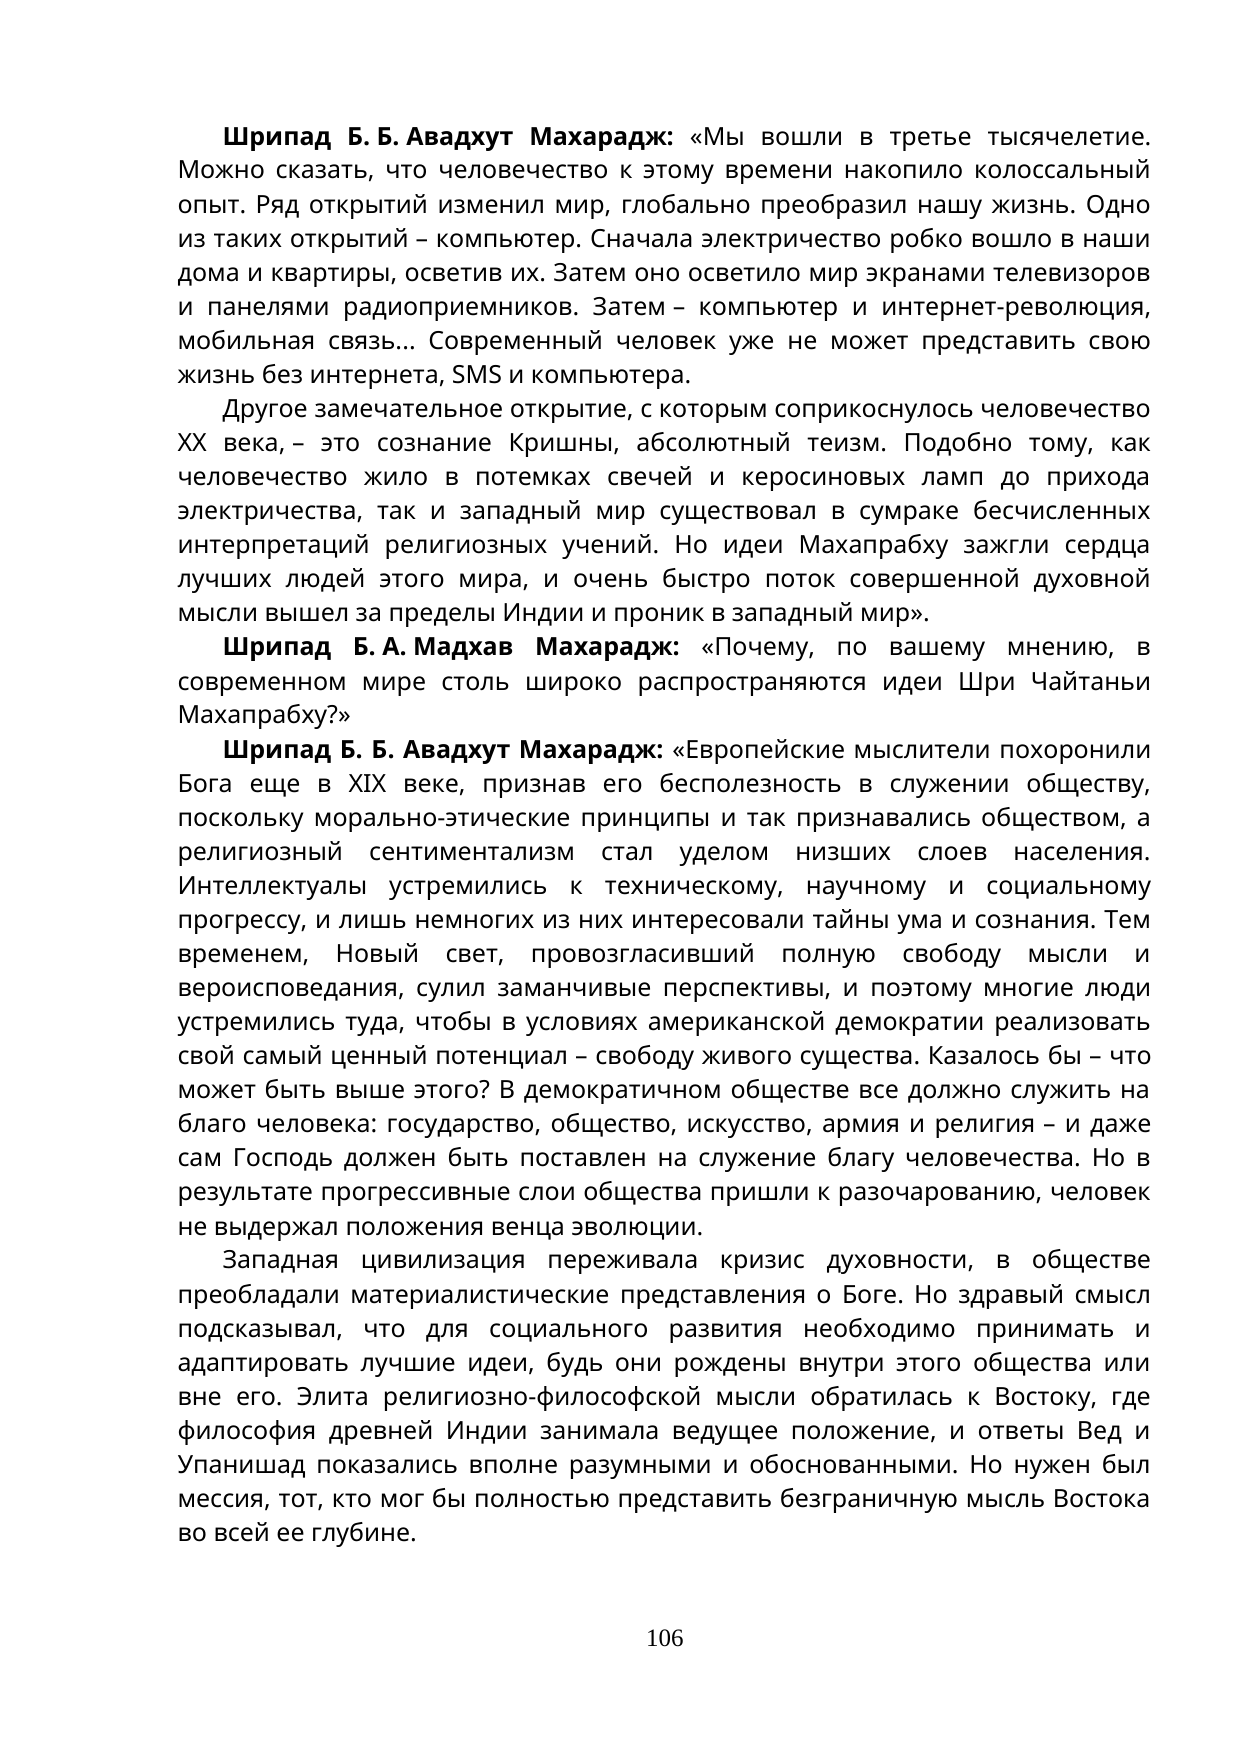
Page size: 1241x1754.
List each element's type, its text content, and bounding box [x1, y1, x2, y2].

text Другое замечательное открытие, с которым соприкоснулось человечество XX века, – это сознание Кришны, абсолютный теизм. Подобно тому, как человечество жило в потемках свечей и керосиновых ламп до прихода электричества, так и западный мир существовал в сумраке бесчисленных интерпретаций религиозных учений. Но идеи Махапрабху зажгли сердца лучших людей этого мира, и очень быстро поток совершенной духовной мысли вышел за пределы Индии и проник в западный мир». [177, 391, 1152, 629]
text Шрипад Б. А. Мадхав Махарадж: «Почему, по вашему мнению, в современном мире столь широко распространяются идеи Шри Чайтаньи Махапрабху?» [177, 629, 1152, 731]
text Шрипад Б. Б. Авадхут Махарадж: «Европейские мыслители похоронили Бога еще в XIX веке, признав его бесполезность в служении обществу, поскольку морально-этические принципы и так признавались обществом, а религиозный сентиментализм стал уделом низших слоев населения. Интеллектуалы устремились к техническому, научному и социальному прогрессу, и лишь немногих из них интересовали тайны ума и сознания. Тем временем, Новый свет, провозгласивший полную свободу мысли и вероисповедания, сулил заманчивые перспективы, и поэтому многие люди устремились туда, чтобы в условиях американской демократии реализовать свой самый ценный потенциал – свободу живого существа. Казалось бы – что может быть выше этого? В демократичном обществе все должно служить на благо человека: государство, общество, искусство, армия и религия – и даже сам Господь должен быть поставлен на служение благу человечества. Но в результате прогрессивные слои общества пришли к разочарованию, человек не выдержал положения венца эволюции. [177, 731, 1152, 1242]
text Шрипад Б. Б. Авадхут Махарадж: «Мы вошли в третье тысячелетие. Можно сказать, что человечество к этому времени накопило колоссальный опыт. Ряд открытий изменил мир, глобально преобразил нашу жизнь. Одно из таких открытий – компьютер. Сначала электричество робко вошло в наши дома и квартиры, осветив их. Затем оно осветило мир экранами телевизоров и панелями радиоприемников. Затем – компьютер и интернет-революция, мобильная связь... Современный человек уже не может представить свою жизнь без интернета, SMS и компьютера. [177, 118, 1152, 391]
text Западная цивилизация переживала кризис духовности, в обществе преобладали материалистические представления о Боге. Но здравый смысл подсказывал, что для социального развития необходимо принимать и адаптировать лучшие идеи, будь они рождены внутри этого общества или вне его. Элита религиозно-философской мысли обратилась к Востоку, где философия древней Индии занимала ведущее положение, и ответы Вед и Упанишад показались вполне разумными и обоснованными. Но нужен был мессия, тот, кто мог бы полностью представить безграничную мысль Востока во всей ее глубине. [177, 1242, 1152, 1549]
